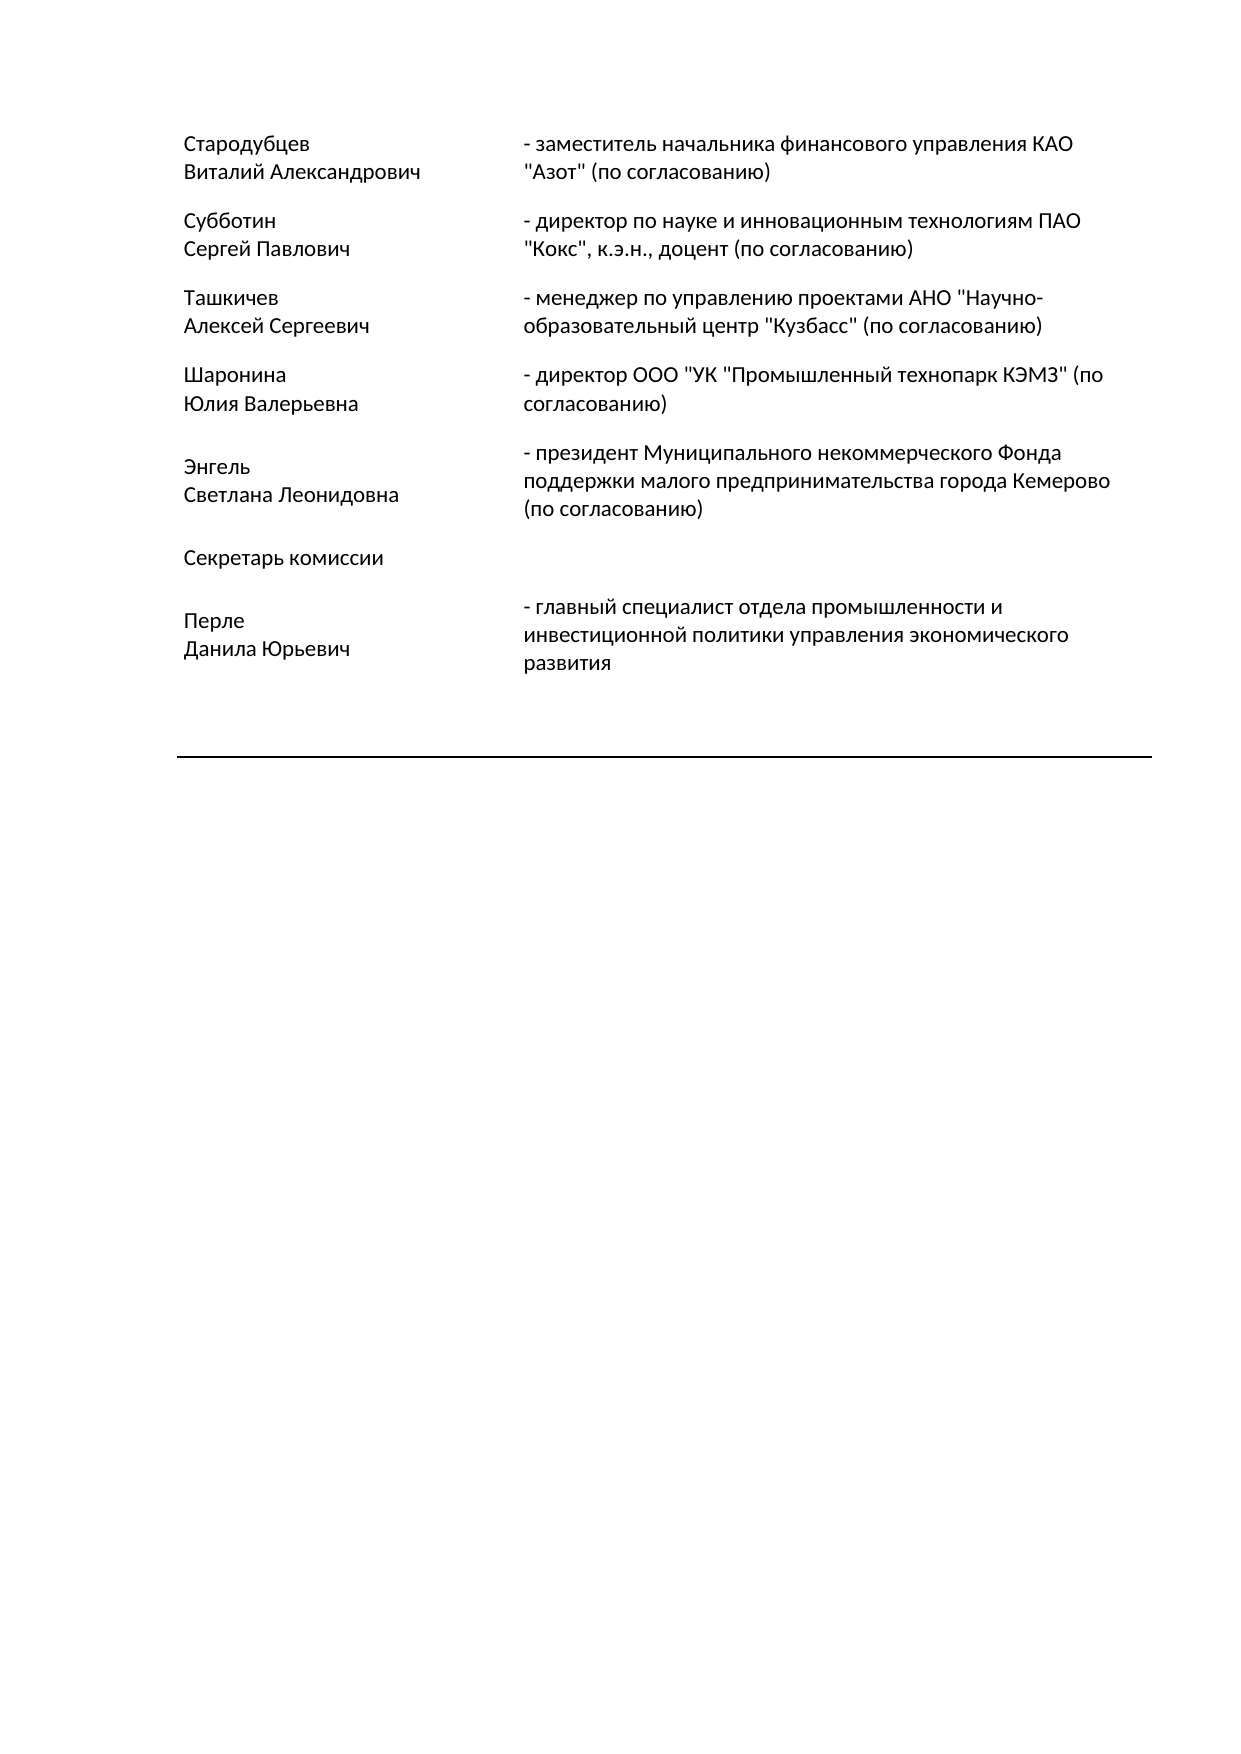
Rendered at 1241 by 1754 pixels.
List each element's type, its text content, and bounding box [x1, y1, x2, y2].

table_cell Секретарь комиссии [177, 533, 1119, 582]
table_cell Ташкичев Алексей Сергеевич [177, 273, 517, 350]
table_cell - менеджер по управлению проектами АНО "Научно-образовательный центр "Кузбасс" (по согласованию) [517, 273, 1119, 350]
table_cell - заместитель начальника финансового управления КАО "Азот" (по согласованию) [517, 118, 1119, 195]
table_cell - главный специалист отдела промышленности и инвестиционной политики управления экономического развития [517, 582, 1119, 687]
table_cell Перле Данила Юрьевич [177, 582, 517, 687]
table_cell Стародубцев Виталий Александрович [177, 118, 517, 195]
table_cell - директор ООО "УК "Промышленный технопарк КЭМЗ" (по согласованию) [517, 350, 1119, 427]
table_cell Субботин Сергей Павлович [177, 195, 517, 273]
table_cell Энгель Светлана Леонидовна [177, 427, 517, 533]
table_cell - директор по науке и инновационным технологиям ПАО "Кокс", к.э.н., доцент (по согласованию) [517, 195, 1119, 273]
table_cell - президент Муниципального некоммерческого Фонда поддержки малого предпринимательства города Кемерово (по согласованию) [517, 427, 1119, 533]
table_cell Шаронина Юлия Валерьевна [177, 350, 517, 427]
